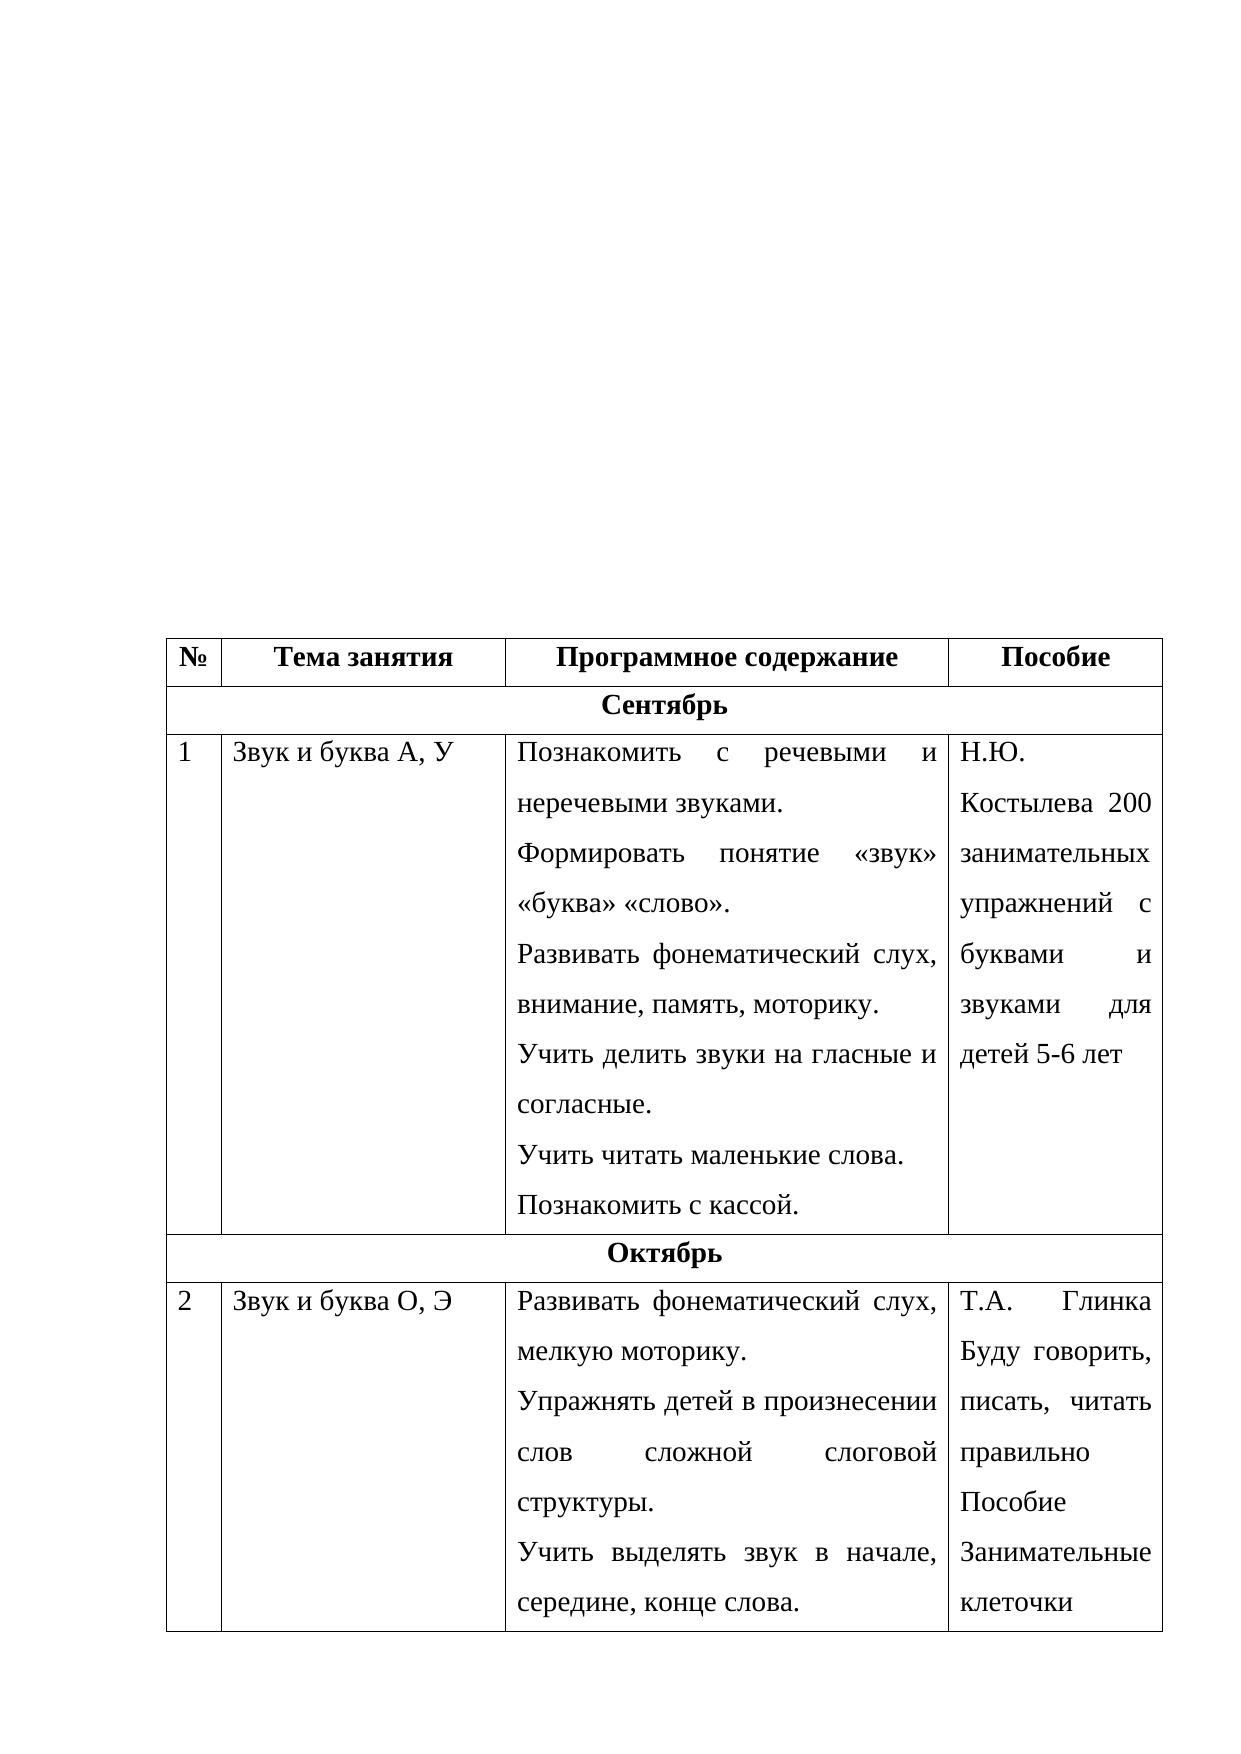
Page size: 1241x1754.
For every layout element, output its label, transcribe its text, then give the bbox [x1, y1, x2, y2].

table_cell Звук и буква А, У [222, 735, 505, 1234]
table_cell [949, 1283, 1162, 1631]
table_cell 1 [167, 735, 221, 1234]
table_cell Октябрь [167, 1235, 1162, 1282]
table_header Тема занятия [222, 639, 505, 686]
table_cell Н.Ю. Костылева 200 занимательных упражнений с буквами и звуками для детей 5-6 лет [949, 735, 1162, 1234]
table_cell Познакомить с речевыми и неречевыми звуками. Формировать понятие «звук» «буква» «слово». Развивать фонематический слух, внимание, память, моторику. Учить делить звуки на гласные и согласные. Учить читать маленькие слова. Познакомить с кассой. [506, 735, 948, 1234]
table_cell 2 [167, 1283, 221, 1631]
table_header № [167, 639, 221, 686]
table_cell Сентябрь [167, 687, 1162, 733]
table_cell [506, 1283, 948, 1631]
table_cell Звук и буква О, Э [222, 1283, 505, 1631]
table_header Пособие [949, 639, 1162, 686]
table_header Программное содержание [506, 639, 948, 686]
